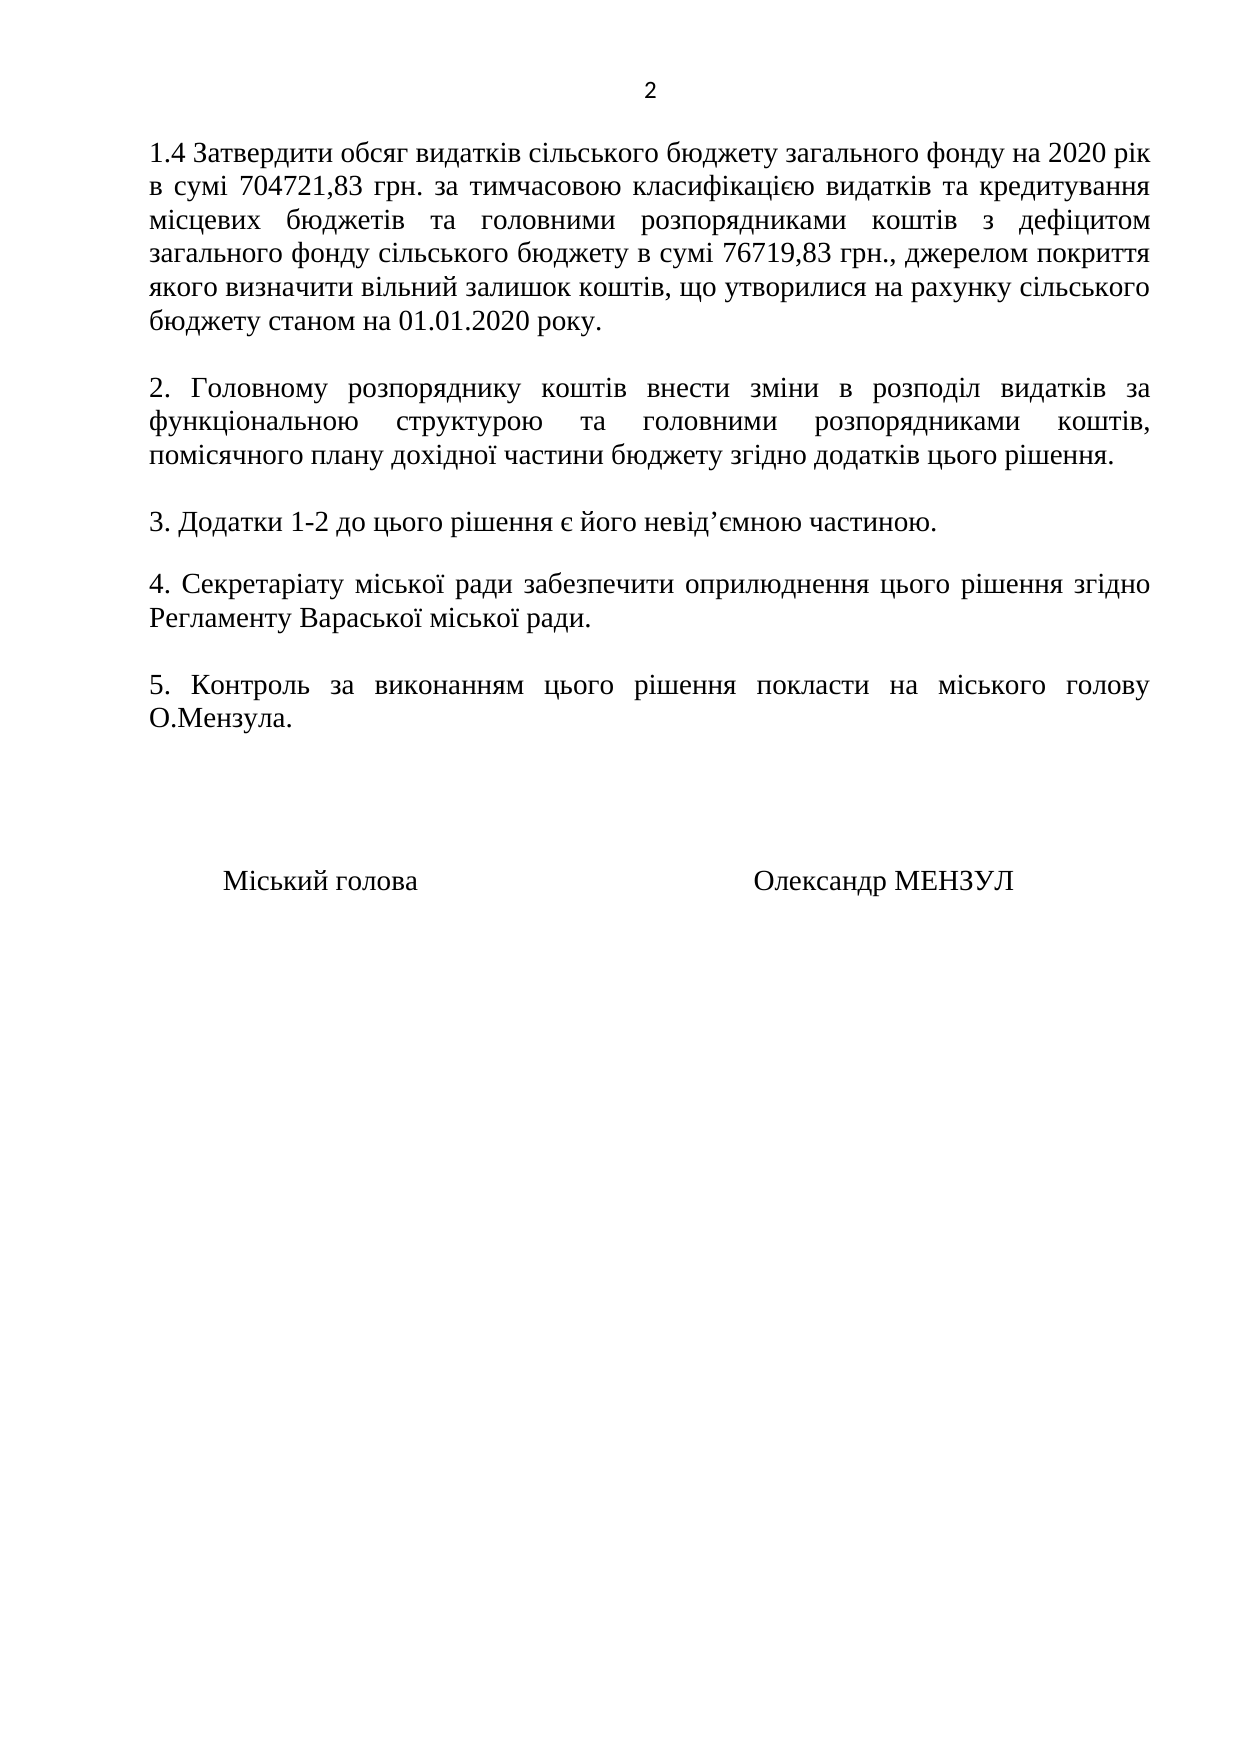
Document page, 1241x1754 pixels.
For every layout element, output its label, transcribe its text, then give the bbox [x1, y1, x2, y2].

text 1.4 Затвердити обсяг видатків сільського бюджету загального фонду на 2020 рік в сумі 704721,83 грн. за тимчасовою класифікацією видатків та кредитування місцевих бюджетів та головними розпорядниками коштів з дефіцитом загального фонду сільського бюджету в сумі 76719,83 грн., джерелом покриття якого визначити вільний залишок коштів, що утворилися на рахунку сільського бюджету станом на 01.01.2020 року. [149, 135, 1152, 336]
text 5. Контроль за виконанням цього рішення покласти на міського голову О.Мензула. [149, 667, 1152, 734]
text 3. Додатки 1-2 до цього рішення є його невід’ємною частиною. [149, 504, 1152, 537]
text 2. Головному розпоряднику коштів внести зміни в розподіл видатків за функціональною структурою та головними розпорядниками коштів, помісячного плану дохідної частини бюджету згідно додатків цього рішення. [149, 370, 1152, 470]
text Міський голова Олександр МЕНЗУЛ [149, 863, 1152, 897]
text 4. Секретаріату міської ради забезпечити оприлюднення цього рішення згідно Регламенту Вараської міської ради. [149, 566, 1152, 633]
